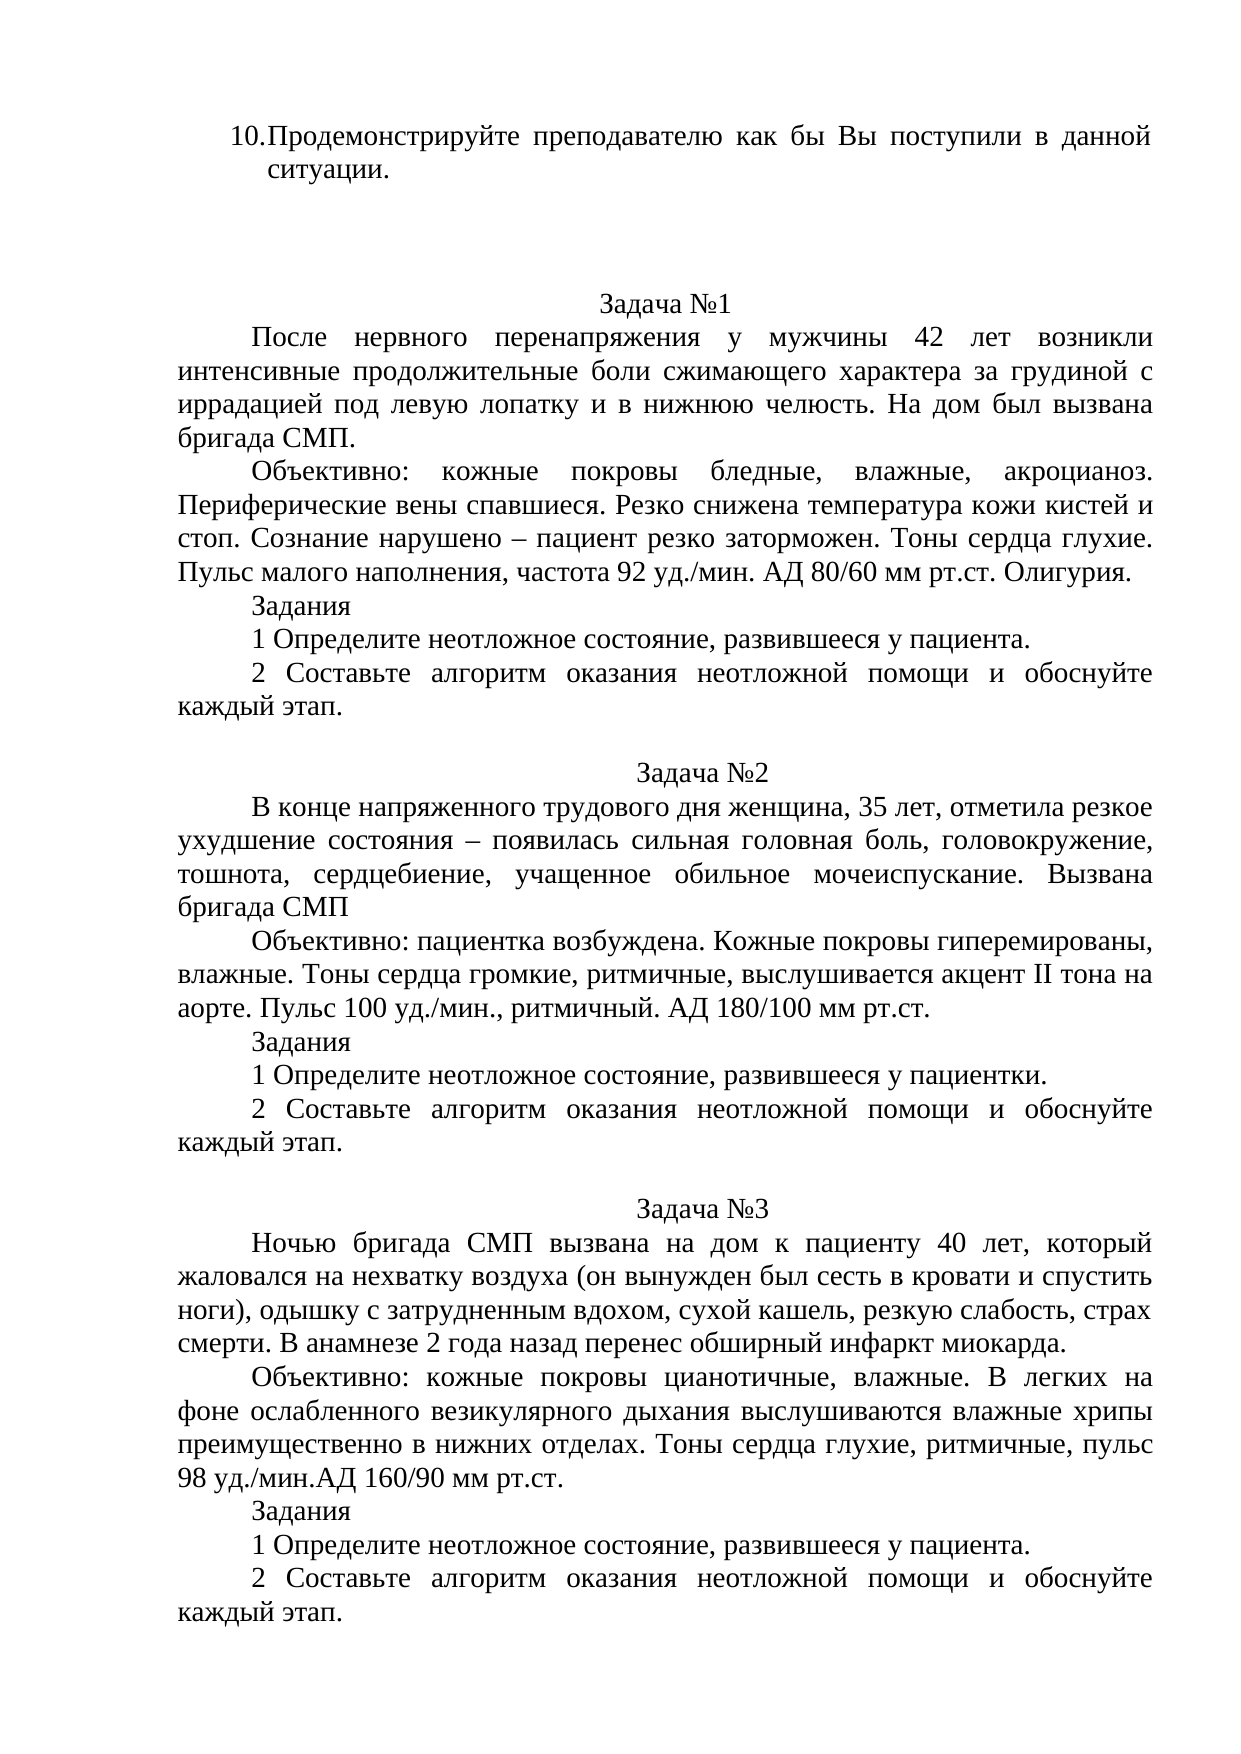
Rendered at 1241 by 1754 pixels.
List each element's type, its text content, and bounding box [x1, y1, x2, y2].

text Задания [177, 1024, 1154, 1057]
text Задача №3 [177, 1191, 1154, 1225]
text 1 Определите неотложное состояние, развившееся у пациентки. [177, 1057, 1154, 1091]
text 2 Составьте алгоритм оказания неотложной помощи и обоснуйте каждый этап. [177, 1091, 1154, 1158]
text Объективно: кожные покровы бледные, влажные, акроцианоз. Периферические вены спавшиеся. Резко снижена температура кожи кистей и стоп. Сознание нарушено – пациент резко заторможен. Тоны сердца глухие. Пульс малого наполнения, частота 92 уд./мин. АД 80/60 мм рт.ст. Олигурия. [177, 453, 1154, 588]
text Задания [177, 588, 1154, 621]
list Продемонстрируйте преподавателю как бы Вы поступили в данной ситуации. [229, 118, 1152, 185]
text смерти. В анамнезе 2 года назад перенес обширный инфаркт миокарда. [177, 1326, 1154, 1359]
text Задания [177, 1493, 1154, 1527]
text Объективно: кожные покровы цианотичные, влажные. В легких на фоне ослабленного везикулярного дыхания выслушиваются влажные хрипы преимущественно в нижних отделах. Тоны сердца глухие, ритмичные, пульс 98 уд./мин.АД 160/90 мм рт.ст. [177, 1359, 1154, 1493]
text Задача №2 [177, 755, 1154, 789]
text 1 Определите неотложное состояние, развившееся у пациента. [177, 1527, 1154, 1560]
text После нервного перенапряжения у мужчины 42 лет возникли интенсивные продолжительные боли сжимающего характера за грудиной с иррадацией под левую лопатку и в нижнюю челюсть. На дом был вызвана бригада СМП. [177, 319, 1154, 453]
text Объективно: пациентка возбуждена. Кожные покровы гиперемированы, влажные. Тоны сердца громкие, ритмичные, выслушивается акцент II тона на аорте. Пульс 100 уд./мин., ритмичный. АД 180/100 мм рт.ст. [177, 923, 1154, 1024]
text 2 Составьте алгоритм оказания неотложной помощи и обоснуйте каждый этап. [177, 1560, 1154, 1627]
text 1 Определите неотложное состояние, развившееся у пациента. [177, 621, 1154, 655]
text Задача №1 [177, 286, 1154, 319]
text В конце напряженного трудового дня женщина, 35 лет, отметила резкое ухудшение состояния – появилась сильная головная боль, головокружение, тошнота, сердцебиение, учащенное обильное мочеиспускание. Вызвана бригада СМП [177, 789, 1154, 923]
text 2 Составьте алгоритм оказания неотложной помощи и обоснуйте каждый этап. [177, 655, 1154, 722]
text Ночью бригада СМП вызвана на дом к пациенту 40 лет, который жаловался на нехватку воздуха (он вынужден был сесть в кровати и спустить ноги), одышку с затрудненным вдохом, сухой кашель, резкую слабость, страх [177, 1225, 1154, 1326]
